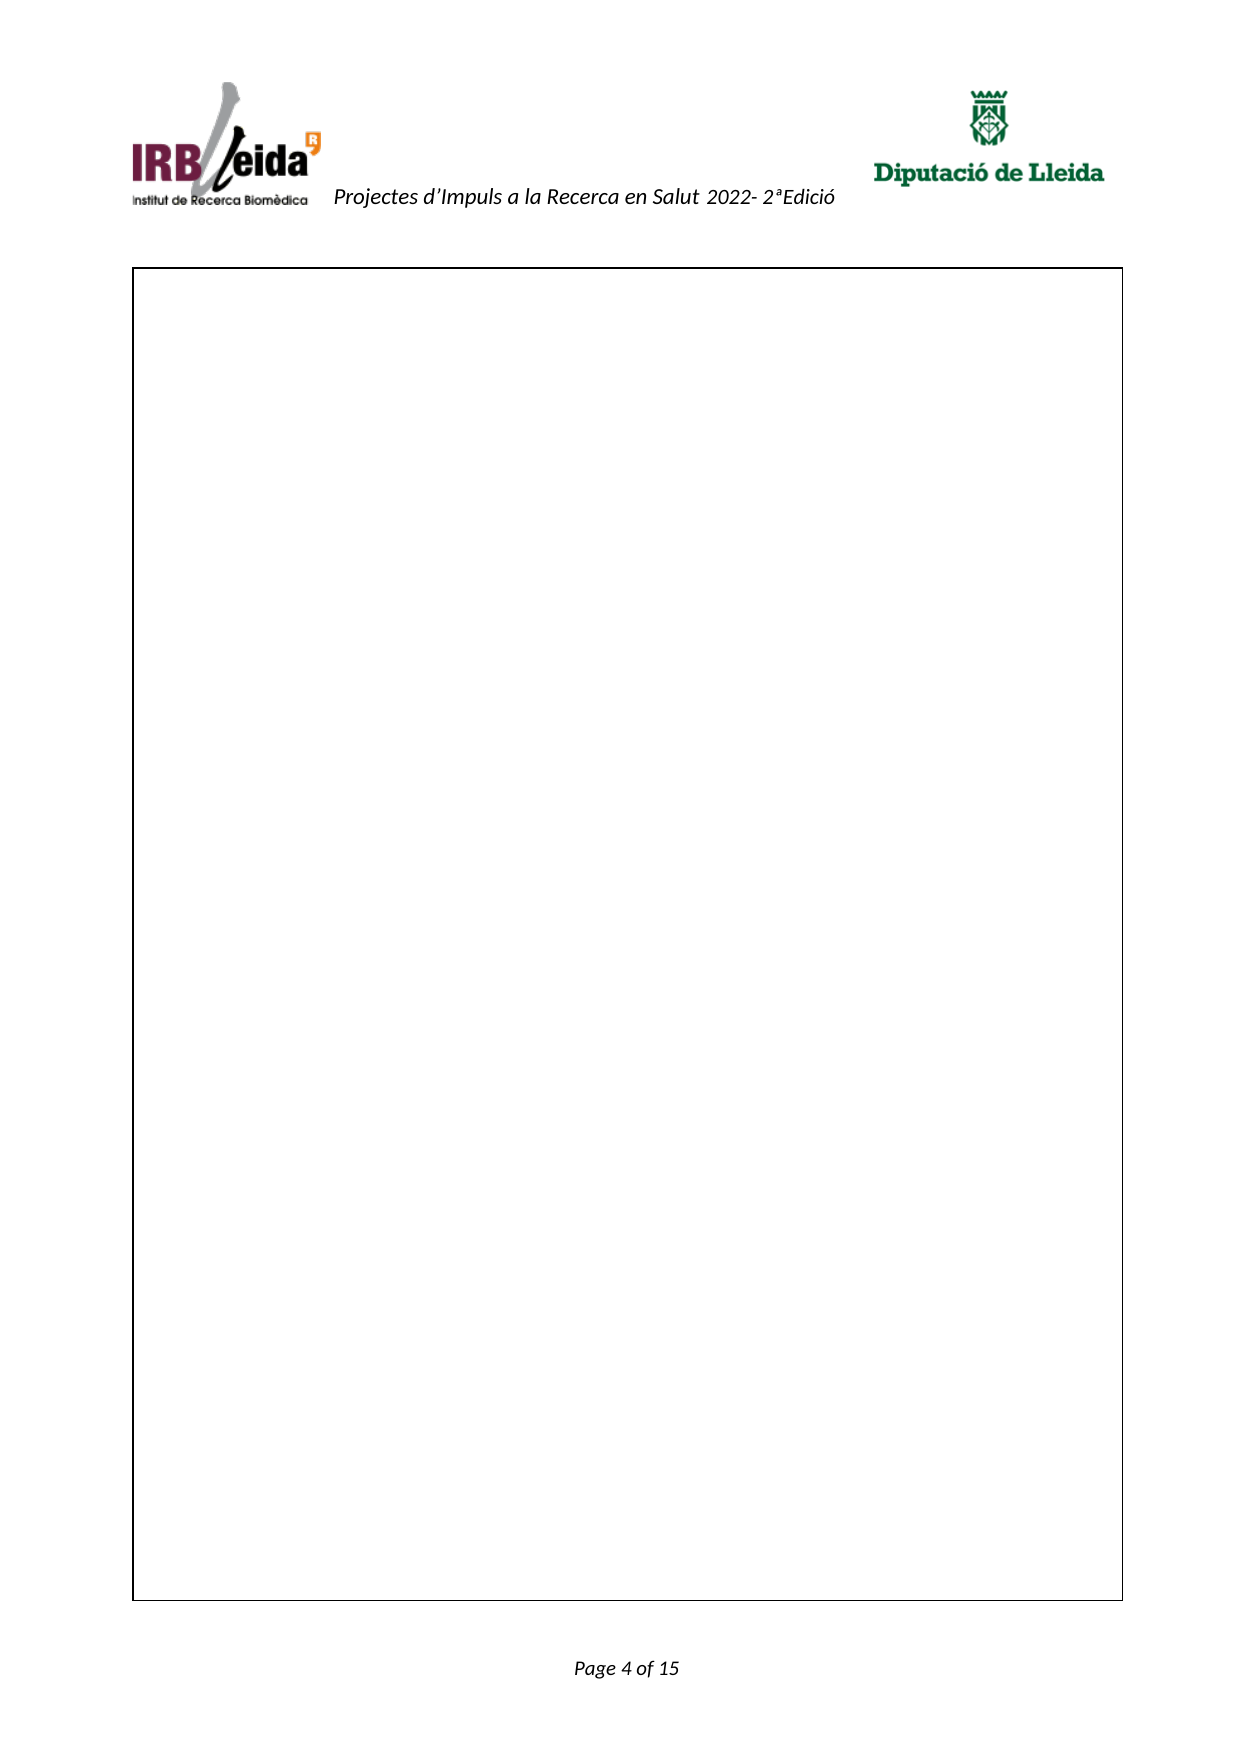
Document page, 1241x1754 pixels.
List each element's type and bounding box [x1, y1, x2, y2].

picture [132, 82, 321, 205]
picture [859, 73, 1120, 205]
